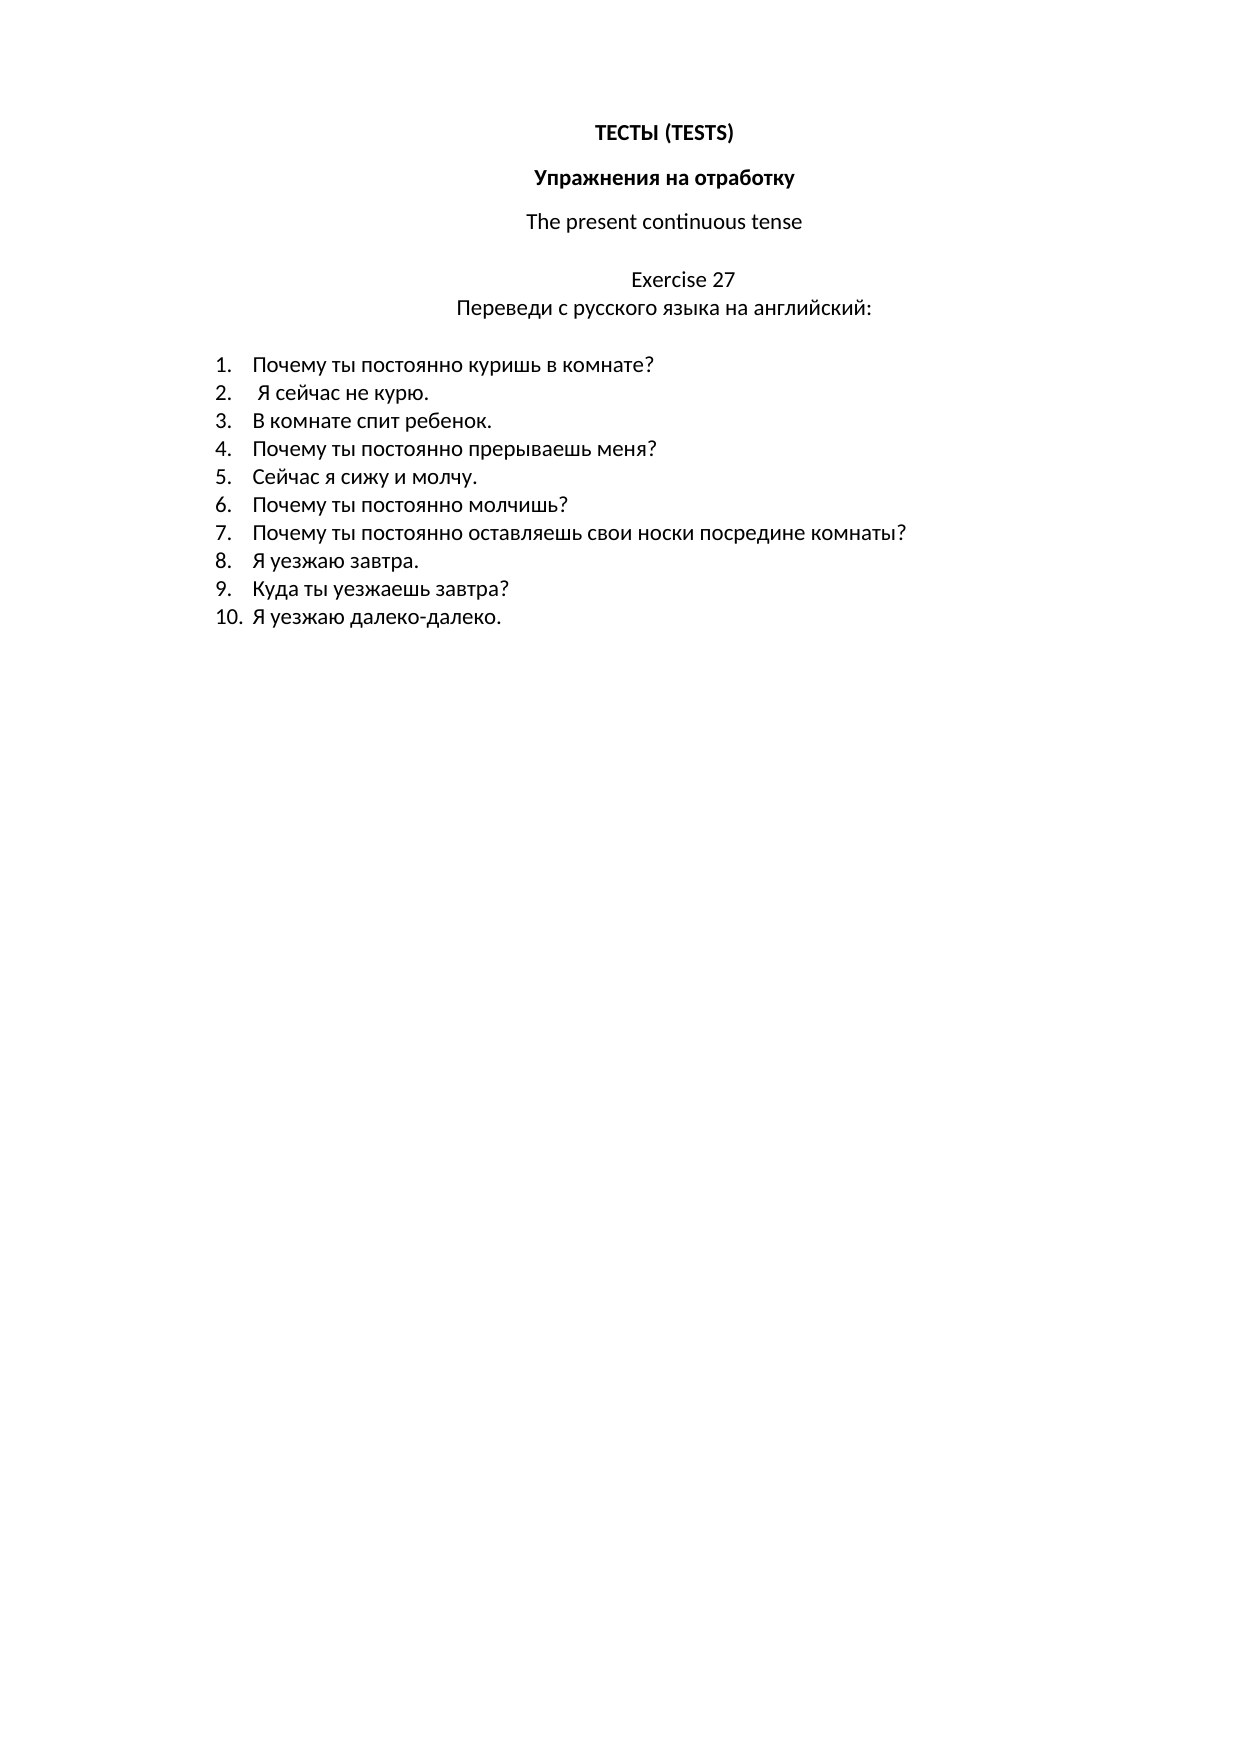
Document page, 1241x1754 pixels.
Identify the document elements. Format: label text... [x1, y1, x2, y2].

text The present continuous tense [177, 207, 1152, 236]
list Почему ты постоянно прерываешь меня? [215, 434, 1152, 462]
list Я уезжаю далеко-далеко. [215, 602, 1152, 630]
text ТЕСТЫ (TESTS) [177, 118, 1152, 146]
list Почему ты постоянно куришь в комнате? [215, 350, 1152, 378]
list Почему ты постоянно молчишь? [215, 490, 1152, 518]
list Я уезжаю завтра. [215, 546, 1152, 574]
text Упражнения на отработку [177, 163, 1152, 191]
text Переведи с русского языка на английский: [177, 293, 1152, 321]
list Почему ты постоянно оставляешь свои носки посредине комнаты? [215, 518, 1152, 546]
list Сейчас я сижу и молчу. [215, 462, 1152, 490]
list Я сейчас не курю. [215, 378, 1152, 406]
text Exercise 27 [215, 265, 1152, 293]
list Куда ты уезжаешь завтра? [215, 574, 1152, 602]
list В комнате спит ребенок. [215, 406, 1152, 434]
